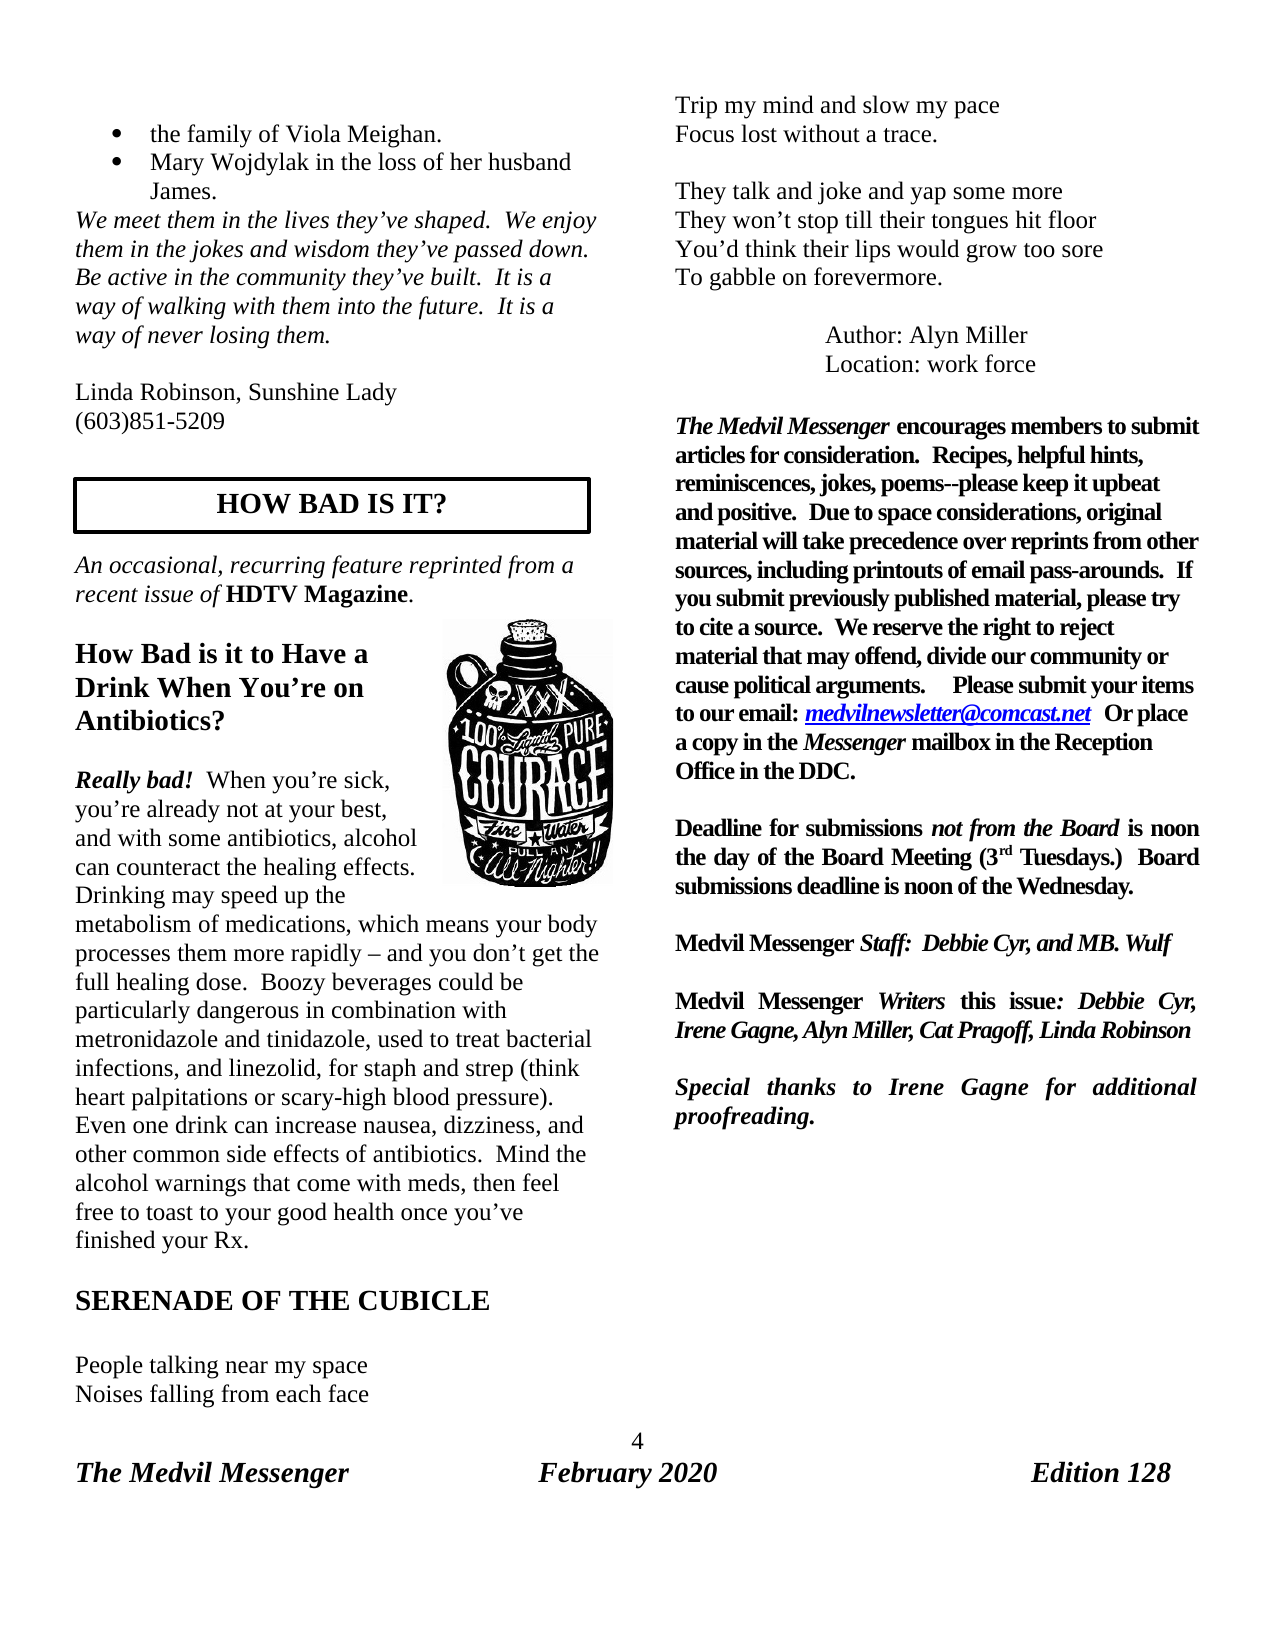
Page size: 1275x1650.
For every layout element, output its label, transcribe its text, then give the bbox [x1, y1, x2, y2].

text Really bad! When you’re sick, you’re already not at your best, and with some antibiotics, alcohol can counteract the healing effects. Drinking may speed up the metabolism of medications, which means your body processes them more rapidly – and you don’t get the full healing dose. Boozy beverages could be particularly dangerous in combination with metronidazole and tinidazole, used to treat bacterial infections, and linezolid, for staph and strep (think heart palpitations or scary-high blood pressure). Even one drink can increase nausea, dizziness, and other common side effects of antibiotics. Mind the alcohol warnings that come with meds, then feel free to toast to your good health once you’ve finished your Rx. [75, 766, 600, 1254]
picture [441, 619, 613, 885]
text Special thanks to Irene Gagne for additional proofreading. [675, 1072, 1200, 1130]
list (603)851-5209 [75, 406, 600, 435]
text You’d think their lips would grow too sore [675, 234, 1200, 262]
text Trip my mind and slow my pace [675, 90, 1200, 119]
text How Bad is it to Have a Drink When You’re on Antibiotics? [75, 636, 441, 737]
list Mary Wojdylak in the loss of her husband James. [112, 147, 600, 205]
list We meet them in the lives they’ve shaped. We enjoy them in the jokes and wisdom they’ve passed down. Be active in the community they’ve built. It is a way of walking with them into the future. It is a way of never losing them. [75, 205, 600, 349]
list Linda Robinson, Sunshine Lady [75, 377, 600, 406]
list the family of Viola Meighan. [112, 119, 600, 147]
text Medvil Messenger Staff: Debbie Cyr, and MB. Wulf [675, 928, 1200, 957]
text People talking near my space [75, 1350, 600, 1379]
list An occasional, recurring feature reprinted from a recent issue of HDTV Magazine. [75, 464, 600, 607]
text Focus lost without a trace. [675, 119, 1200, 147]
text SERENADE OF THE CUBICLE [75, 1283, 600, 1317]
text To gabble on forevermore. [675, 262, 1200, 291]
text The Medvil Messenger encourages members to submit articles for consideration. Recipes, helpful hints, reminiscences, jokes, poems--please keep it upbeat and positive. Due to space considerations, original material will take precedence over reprints from other sources, including printouts of email pass-arounds. If you submit previously published material, please try to cite a source. We reserve the right to reject material that may offend, divide our community or cause political arguments. Please submit your items to our email: medvilnewsletter@comcast.net Or place a copy in the Messenger mailbox in the Reception Office in the DDC. [675, 411, 1200, 785]
text Deadline for submissions not from the Board is noon the day of the Board Meeting (3rd Tuesdays.) Board submissions deadline is noon of the Wednesday. [675, 813, 1200, 900]
text They talk and joke and yap some more [675, 176, 1200, 205]
text Location: work force [675, 349, 1200, 377]
text Author: Alyn Miller [675, 320, 1200, 349]
text They won’t stop till their tongues hit floor [675, 205, 1200, 234]
text Noises falling from each face [75, 1379, 600, 1408]
text Medvil Messenger Writers this issue: Debbie Cyr, Irene Gagne, Alyn Miller, Cat Pragoff, Linda Robinson [675, 986, 1200, 1043]
